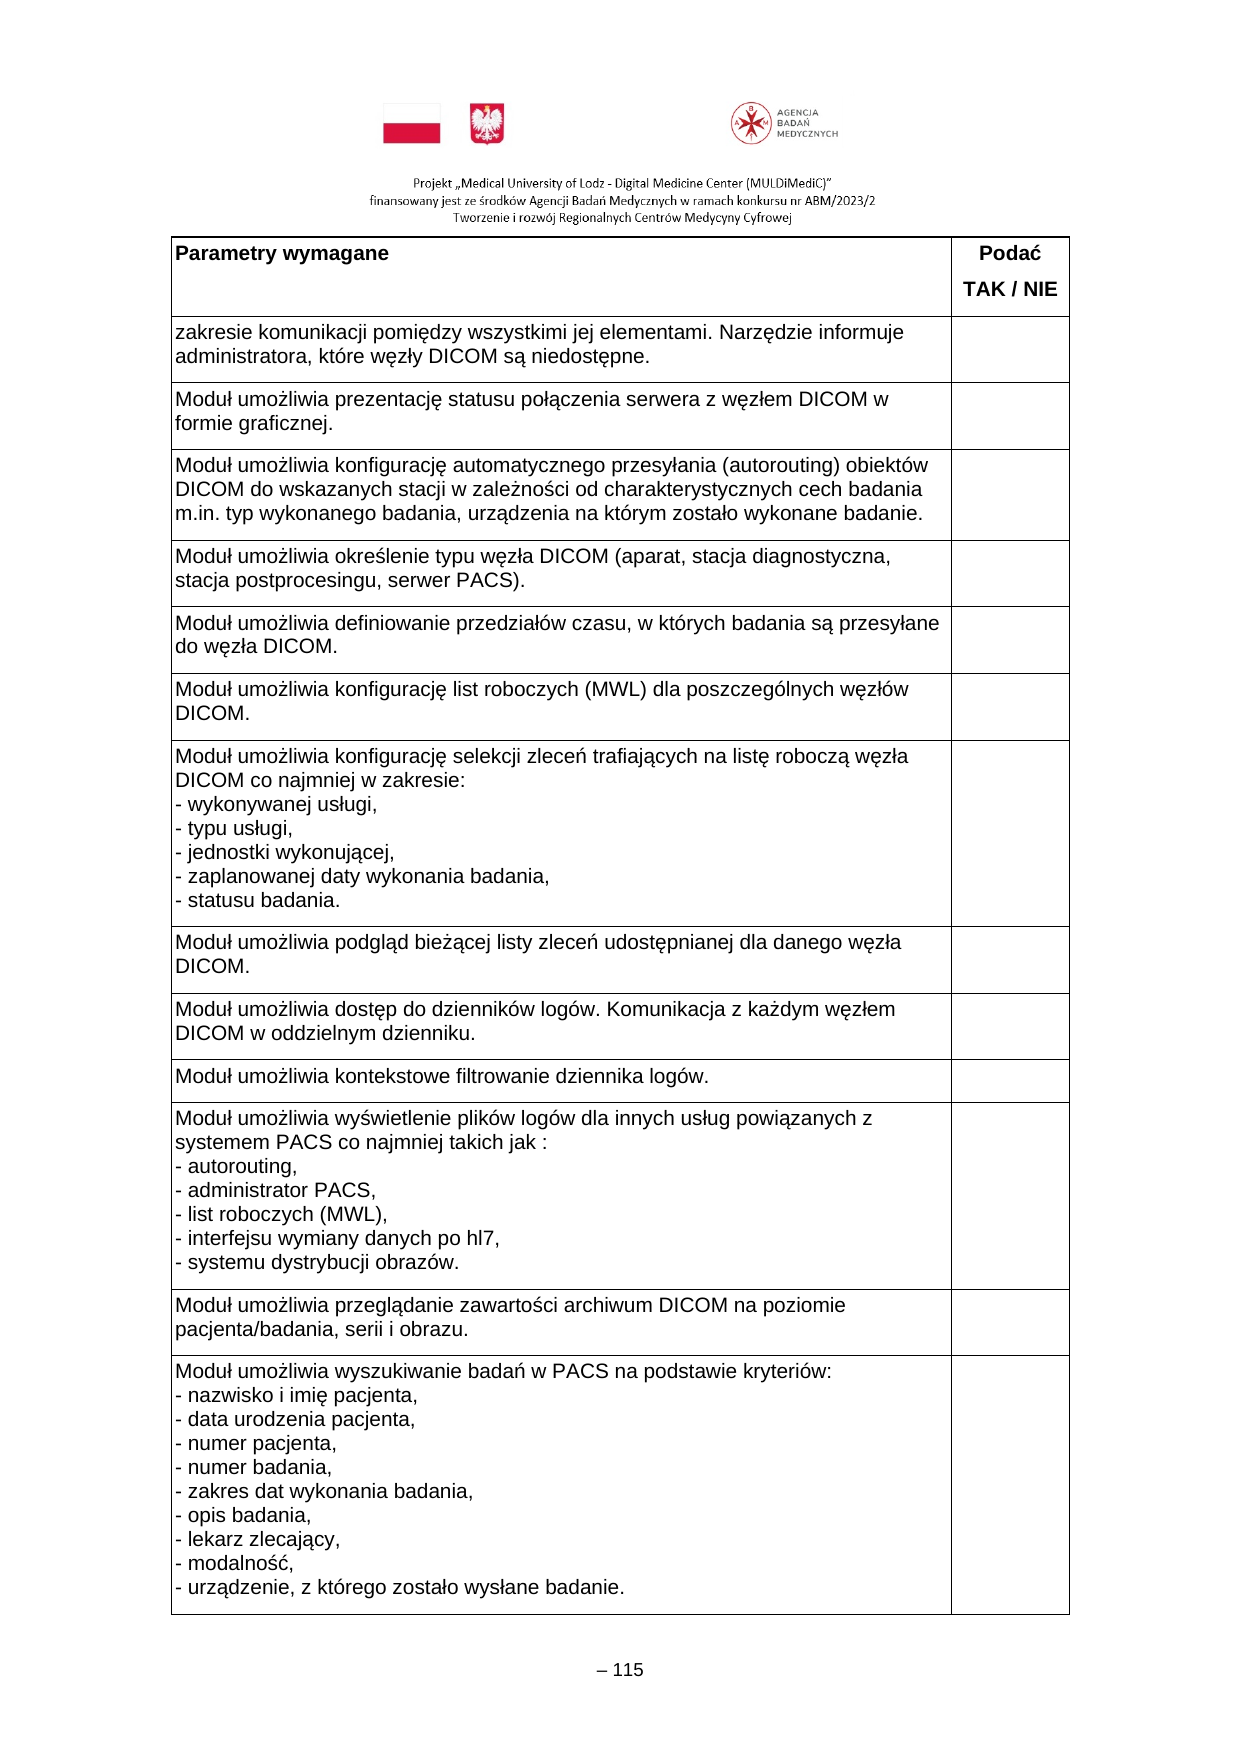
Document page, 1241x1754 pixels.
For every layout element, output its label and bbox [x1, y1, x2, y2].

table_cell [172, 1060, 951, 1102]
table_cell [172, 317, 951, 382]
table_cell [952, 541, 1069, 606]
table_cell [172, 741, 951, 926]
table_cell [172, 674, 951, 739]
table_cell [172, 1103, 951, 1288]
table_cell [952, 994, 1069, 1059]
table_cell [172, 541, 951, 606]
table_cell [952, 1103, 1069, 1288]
picture [331, 73, 910, 236]
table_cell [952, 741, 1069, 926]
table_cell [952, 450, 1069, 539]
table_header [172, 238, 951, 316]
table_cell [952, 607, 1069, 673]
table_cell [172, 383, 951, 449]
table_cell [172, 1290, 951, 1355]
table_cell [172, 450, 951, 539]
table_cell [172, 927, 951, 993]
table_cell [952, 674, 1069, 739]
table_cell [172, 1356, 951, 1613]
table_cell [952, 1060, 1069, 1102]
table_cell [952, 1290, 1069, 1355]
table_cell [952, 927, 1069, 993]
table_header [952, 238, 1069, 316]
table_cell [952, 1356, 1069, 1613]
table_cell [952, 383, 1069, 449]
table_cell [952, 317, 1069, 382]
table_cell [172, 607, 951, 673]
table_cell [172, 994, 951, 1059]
